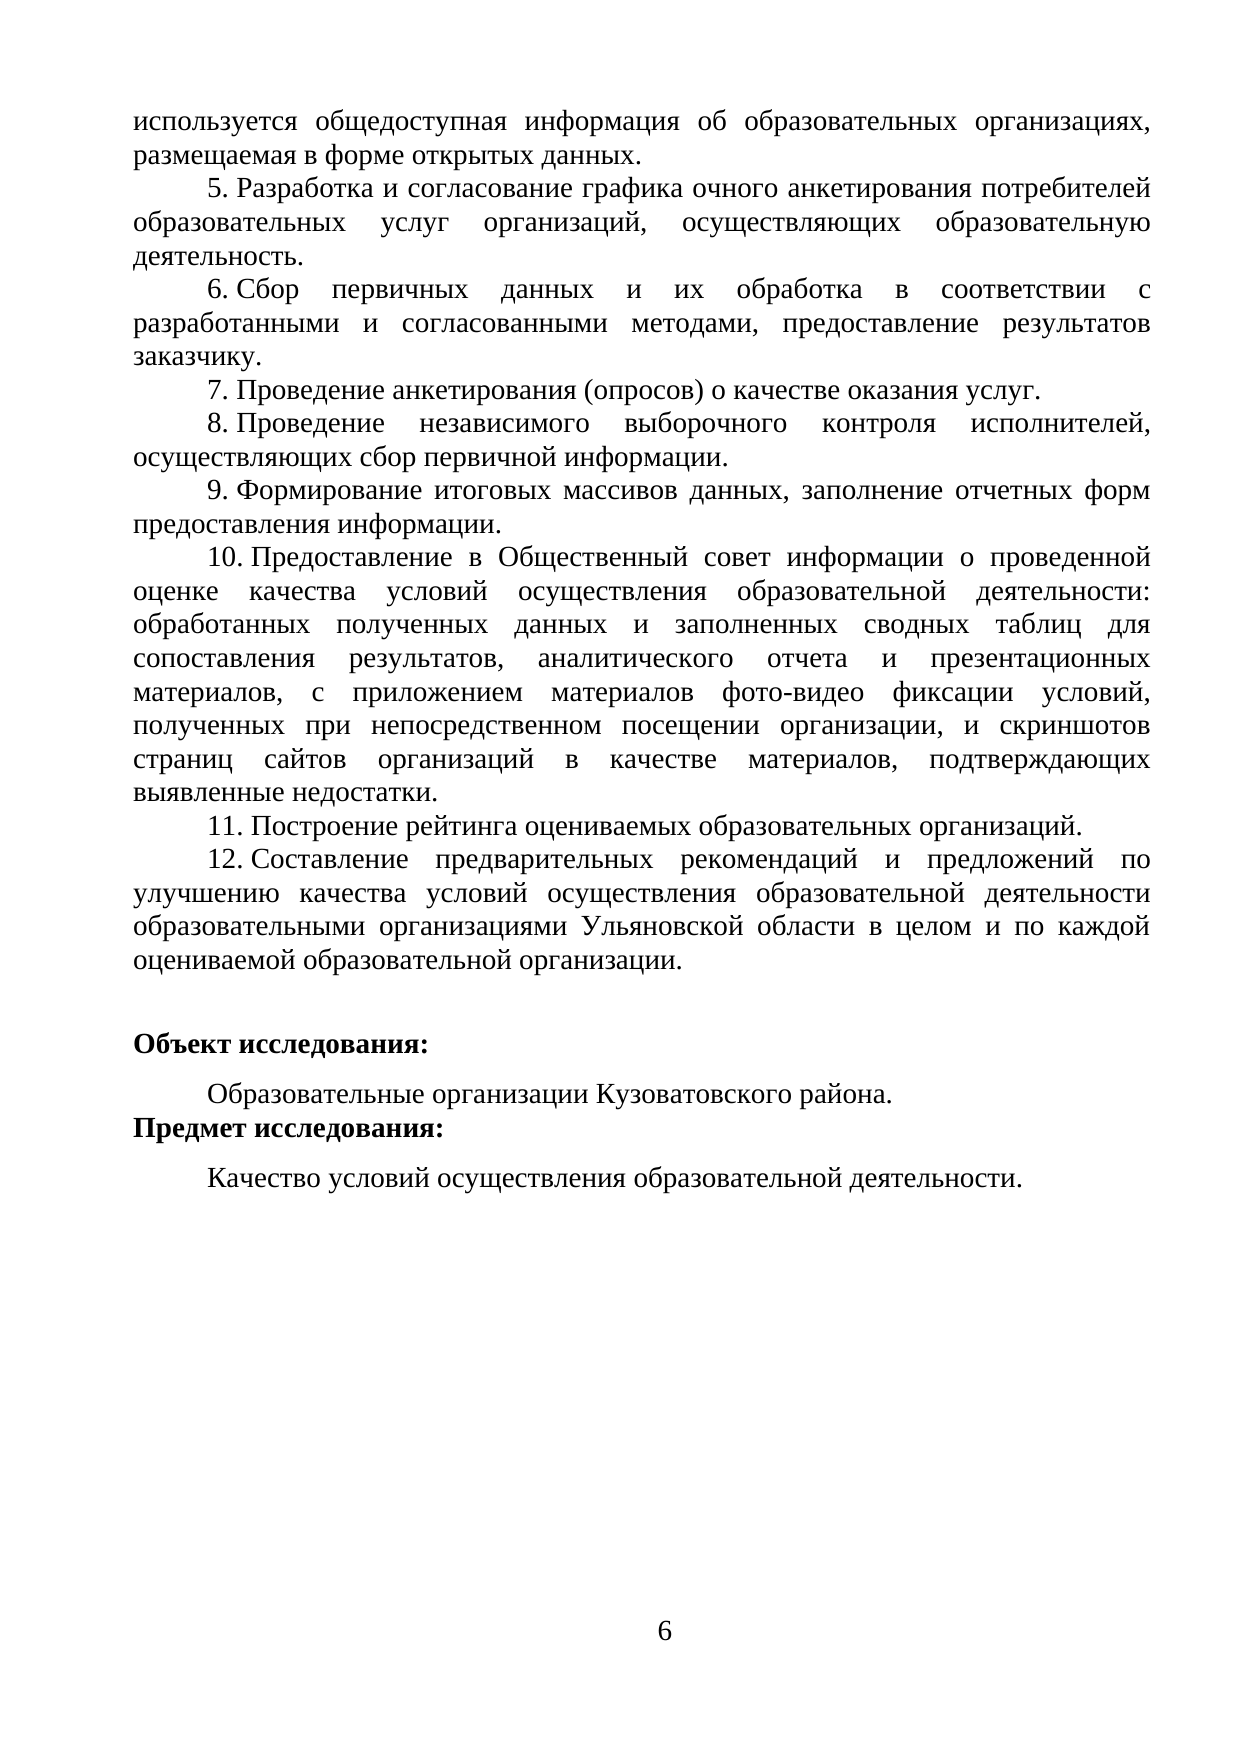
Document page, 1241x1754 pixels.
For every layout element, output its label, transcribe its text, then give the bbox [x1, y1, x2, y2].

text 5. Разработка и согласование графика очного анкетирования потребителей образовательных услуг организаций, осуществляющих образовательную деятельность. [133, 171, 1152, 271]
text 11. Построение рейтинга оцениваемых образовательных организаций. [133, 808, 1152, 841]
text 6. Сбор первичных данных и их обработка в соответствии с разработанными и согласованными методами, предоставление результатов заказчику. [133, 271, 1152, 372]
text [133, 103, 1152, 171]
text Предмет исследования: [133, 1110, 1152, 1143]
text 9. Формирование итоговых массивов данных, заполнение отчетных форм предоставления информации. [133, 472, 1152, 539]
text Качество условий осуществления образовательной деятельности. [133, 1160, 1152, 1193]
text 8. Проведение независимого выборочного контроля исполнителей, осуществляющих сбор первичной информации. [133, 405, 1152, 472]
text Образовательные организации Кузоватовского района. [133, 1076, 1152, 1110]
text 12. Составление предварительных рекомендаций и предложений по улучшению качества условий осуществления образовательной деятельности образовательными организациями Ульяновской области в целом и по каждой оцениваемой образовательной организации. [133, 841, 1152, 976]
text 7. Проведение анкетирования (опросов) о качестве оказания услуг. [133, 372, 1152, 405]
text 10. Предоставление в Общественный совет информации о проведенной оценке качества условий осуществления образовательной деятельности: обработанных полученных данных и заполненных сводных таблиц для сопоставления результатов, аналитического отчета и презентационных материалов, с приложением материалов фото-видео фиксации условий, полученных при непосредственном посещении организации, и скриншотов страниц сайтов организаций в качестве материалов, подтверждающих выявленные недостатки. [133, 539, 1152, 808]
text Объект исследования: [133, 1026, 1152, 1059]
